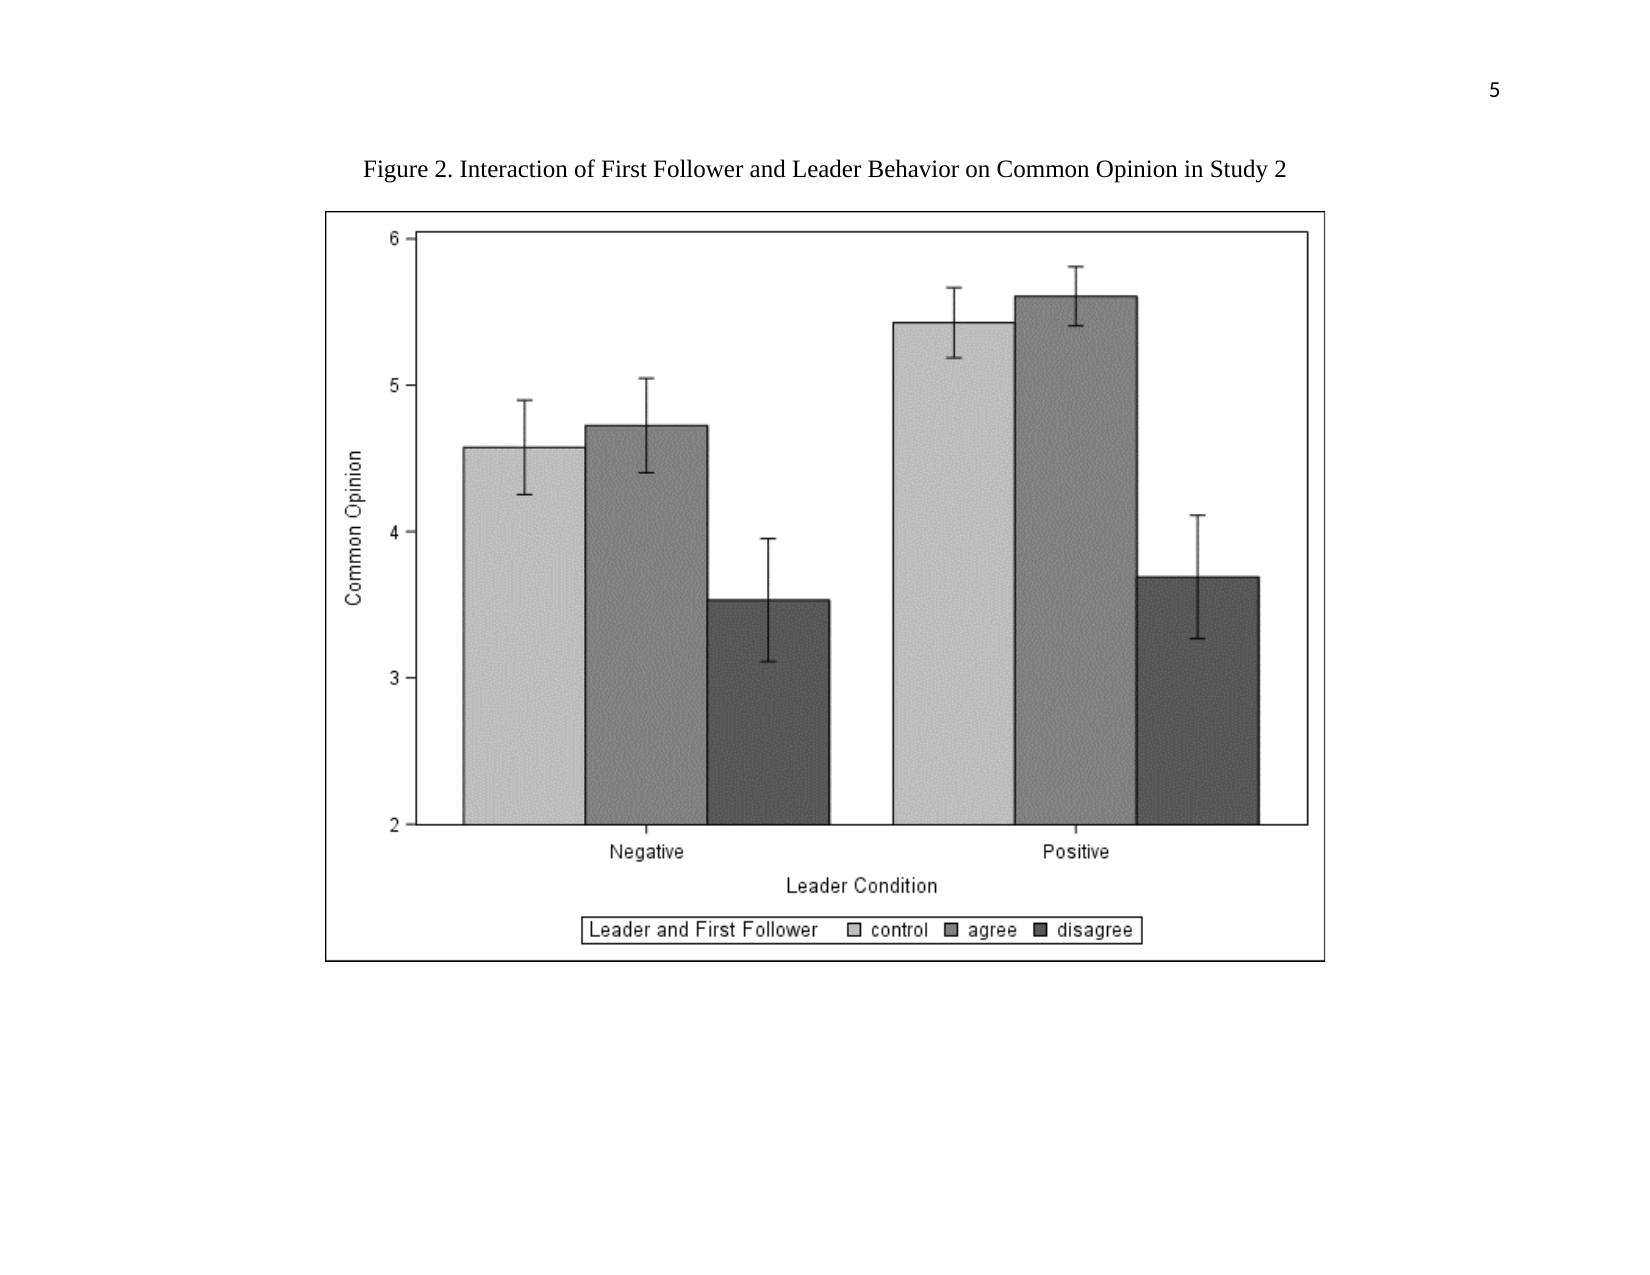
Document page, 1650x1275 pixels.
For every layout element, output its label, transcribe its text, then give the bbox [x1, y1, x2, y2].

picture [325, 211, 1325, 962]
subtitle Figure 2. Interaction of First Follower and Leader Behavior on Common Opinion in Study 2 [150, 154, 1500, 183]
